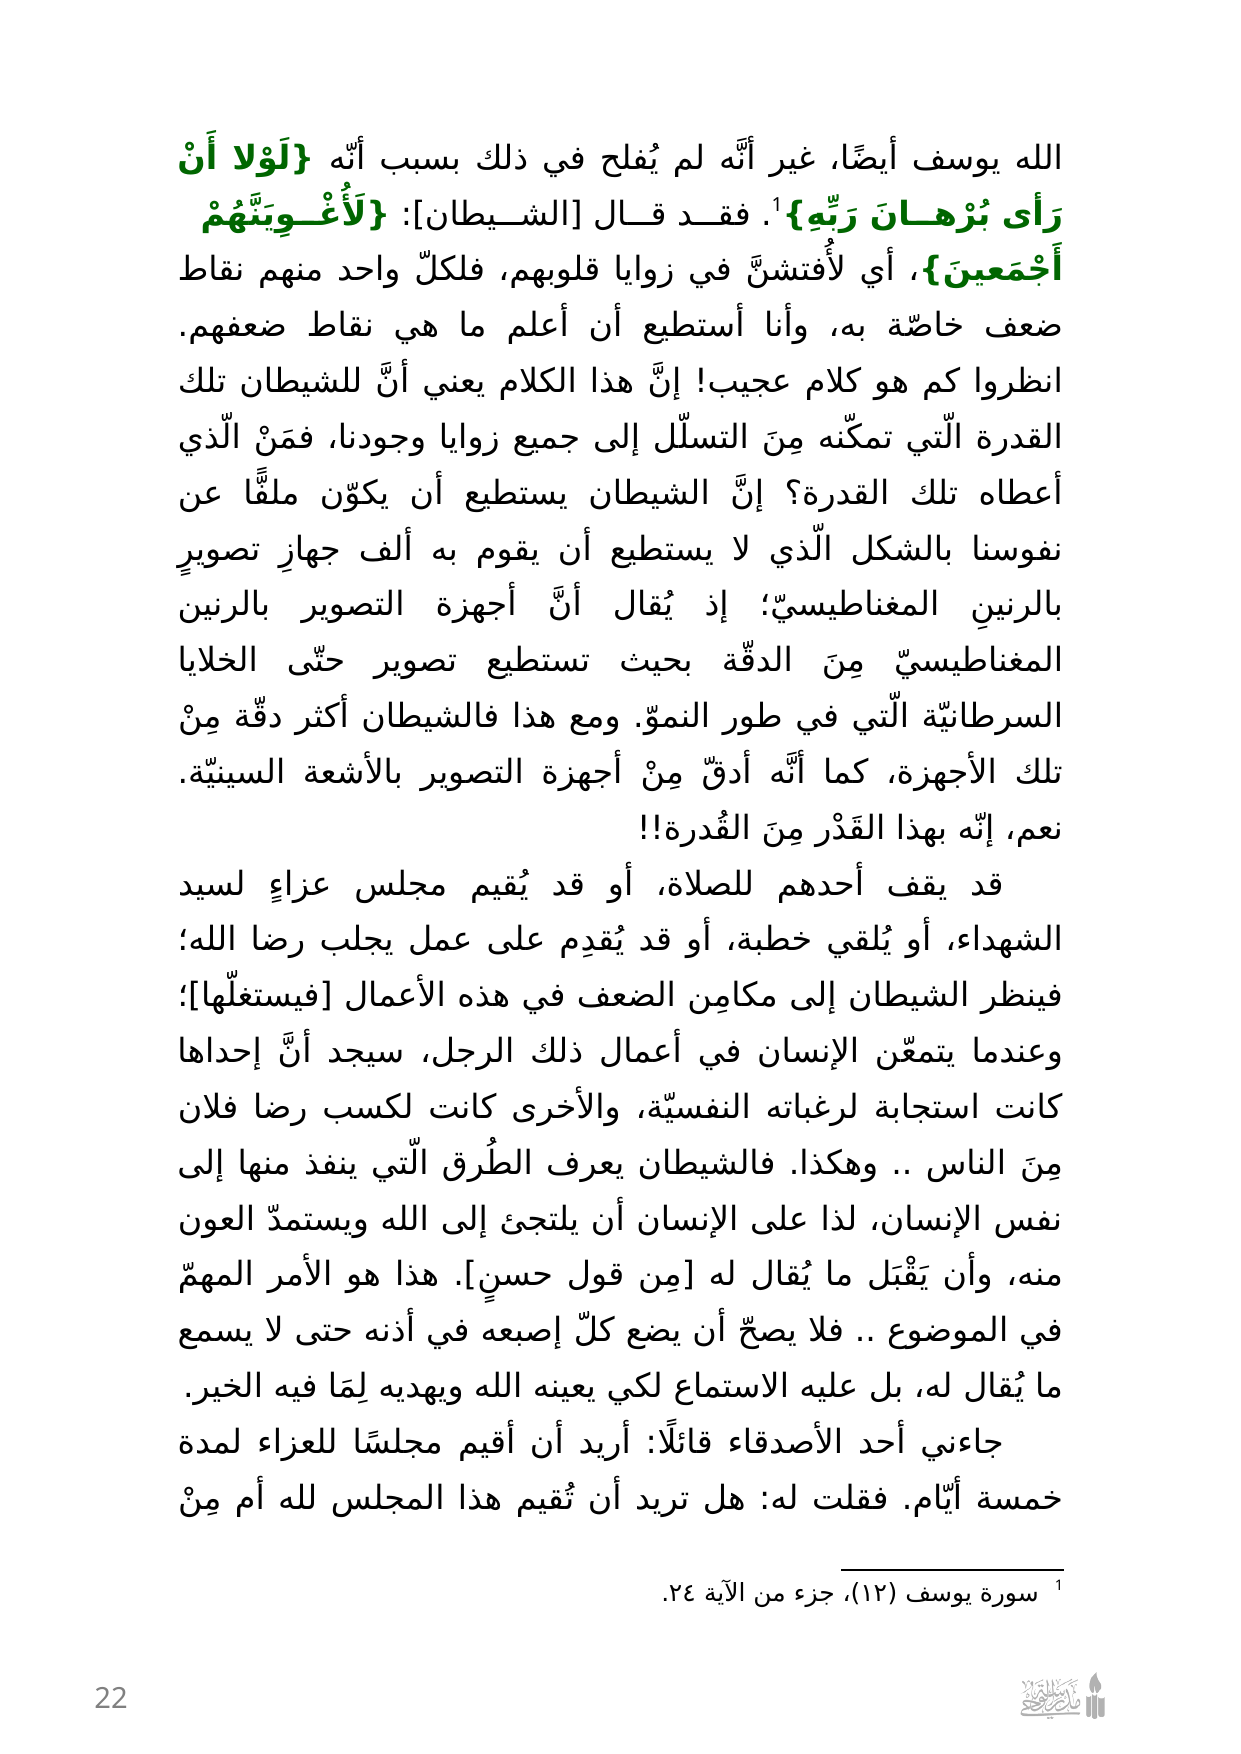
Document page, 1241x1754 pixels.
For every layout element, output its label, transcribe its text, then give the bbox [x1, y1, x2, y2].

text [177, 1420, 1063, 1532]
picture [1020, 1672, 1105, 1719]
text قد يقف أحدهم للصلاة، أو قد يُقيم مجلس عزاءٍ لسيد الشهداء، أو يُلقي خطبة، أو قد يُقدِم على عمل يجلب رضا الله؛ فينظر الشيطان إلى مكامِن الضعف في هذه الأعمال [فيستغلّها]؛ وعندما يتمعّن الإنسان في أعمال ذلك الرجل، سيجد أنَّ إحداها كانت استجابة لرغباته النفسيّة، والأخرى كانت لكسب رضا فلان مِنَ الناس .. وهكذا. فالشيطان يعرف الطُرق الّتي ينفذ منها إلى نفس الإنسان، لذا على الإنسان أن يلتجئ إلى الله ويستمدّ العون منه، وأن يَقْبَل ما يُقال له [مِن قول حسنٍ]. هذا هو الأمر المهمّ في الموضوع .. فلا يصحّ أن يضع كلّ إصبعه في أذنه حتى لا يسمع ما يُقال له، بل عليه الاستماع لكي يعينه الله ويهديه لِمَا فيه الخير. [177, 862, 1063, 1420]
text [177, 136, 1063, 862]
